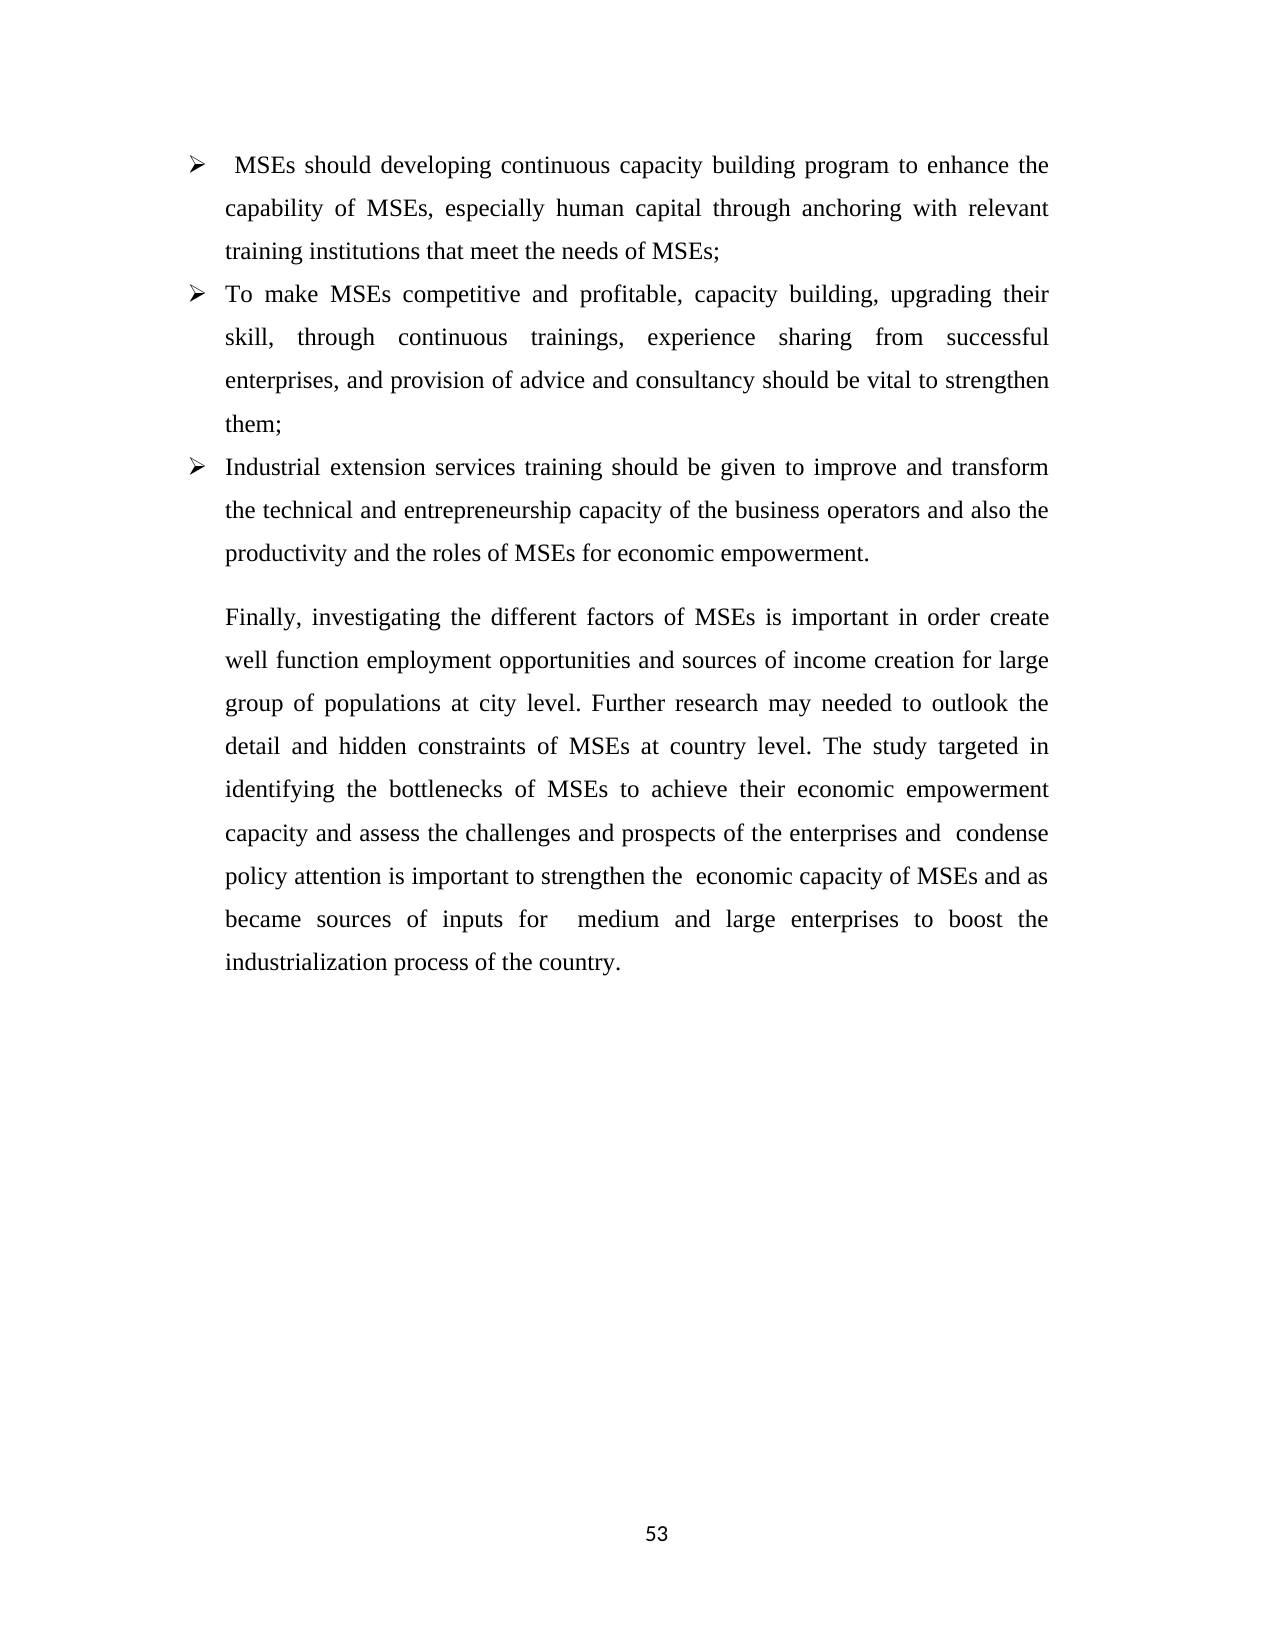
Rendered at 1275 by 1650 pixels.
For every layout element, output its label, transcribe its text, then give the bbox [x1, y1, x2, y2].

text Finally, investigating the different factors of MSEs is important in order create well function employment opportunities and sources of income creation for large group of populations at city level. Further research may needed to outlook the detail and hidden constraints of MSEs at country level. The study targeted in identifying the bottlenecks of MSEs to achieve their economic empowerment capacity and assess the challenges and prospects of the enterprises and condense policy attention is important to strengthen the economic capacity of MSEs and as became sources of inputs for medium and large enterprises to boost the industrialization process of the country. [225, 602, 1050, 976]
list Industrial extension services training should be given to improve and transform the technical and entrepreneurship capacity of the business operators and also the productivity and the roles of MSEs for economic empowerment. [187, 452, 1050, 567]
list MSEs should developing continuous capacity building program to enhance the capability of MSEs, especially human capital through anchoring with relevant training institutions that meet the needs of MSEs; [187, 150, 1050, 265]
list To make MSEs competitive and profitable, capacity building, upgrading their skill, through continuous trainings, experience sharing from successful enterprises, and provision of advice and consultancy should be vital to strengthen them; [187, 279, 1050, 437]
